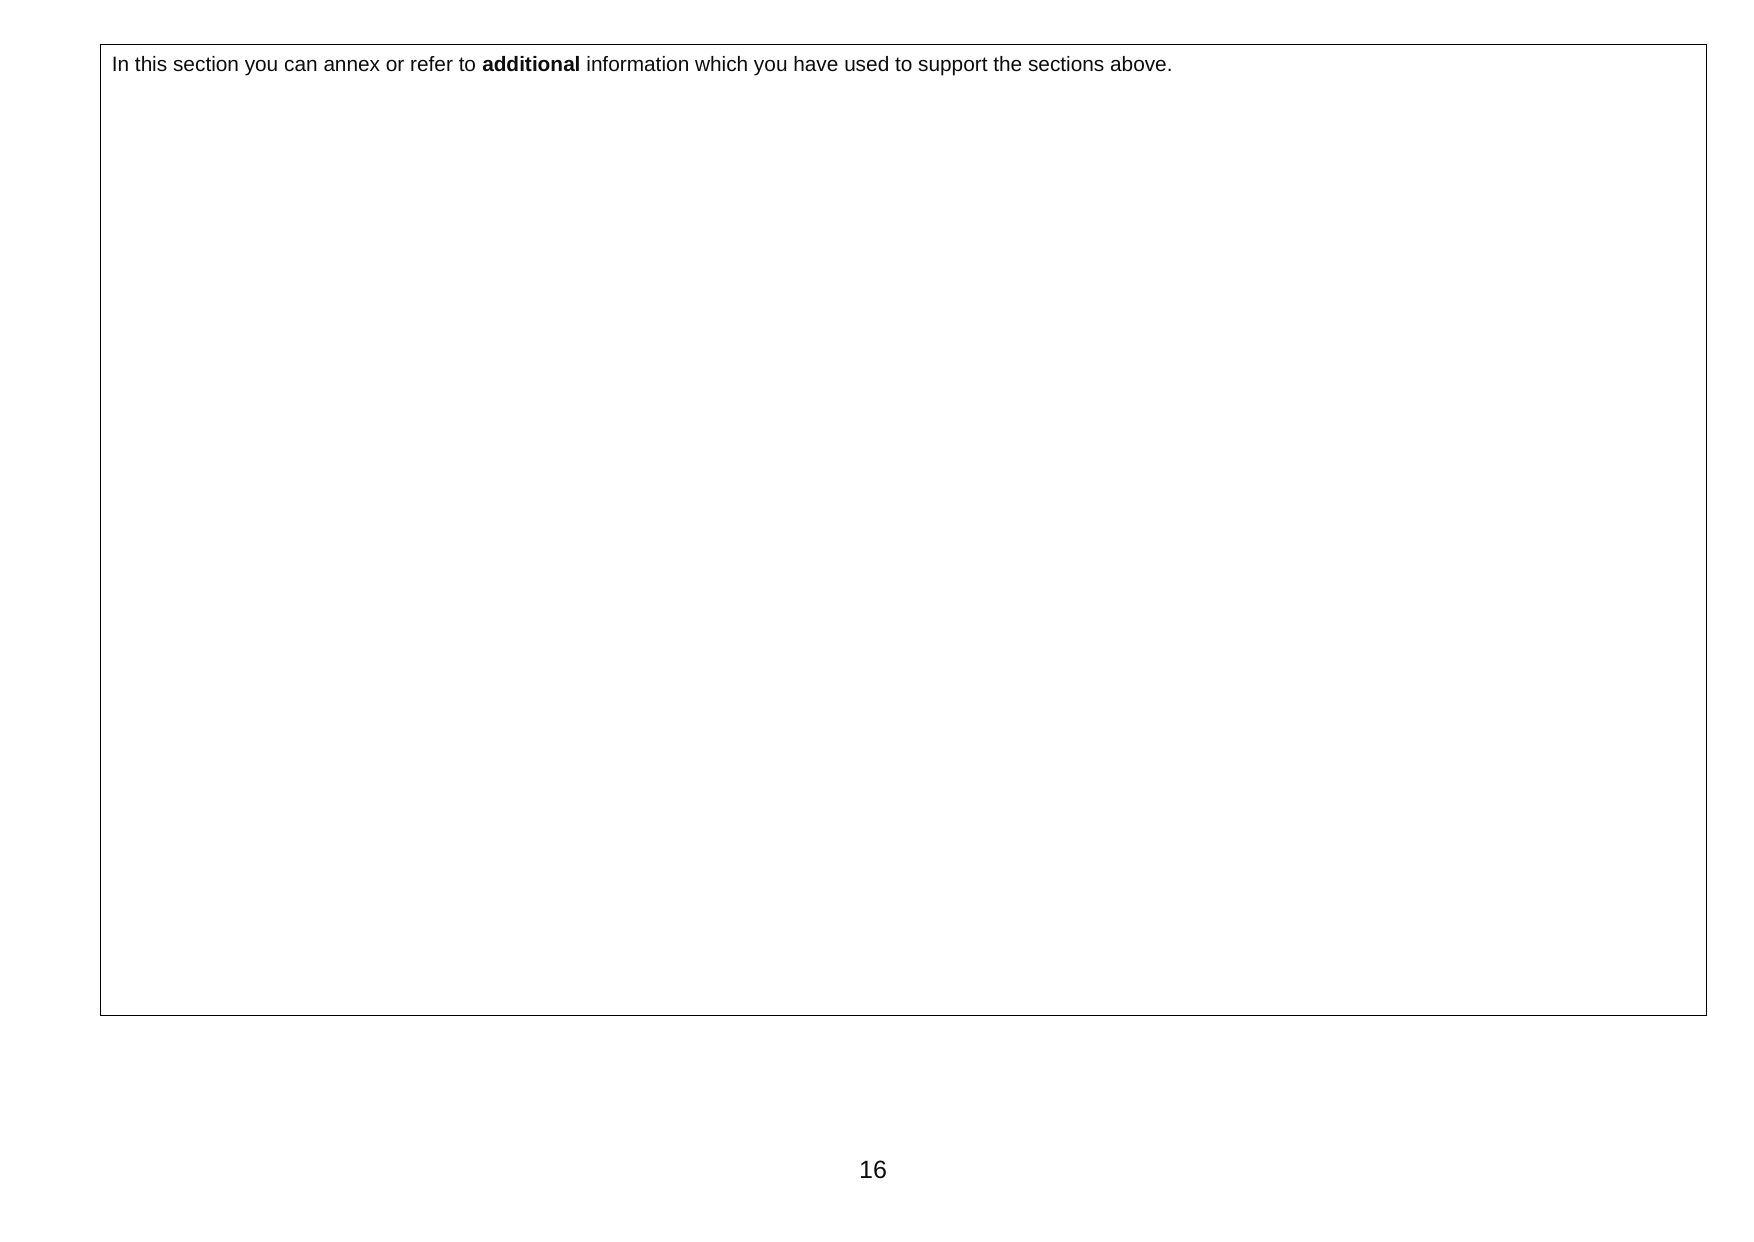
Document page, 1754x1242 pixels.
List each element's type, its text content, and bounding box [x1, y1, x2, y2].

table_cell In this section you can annex or refer to additional information which you have used to support the sections above. [101, 45, 1706, 1015]
